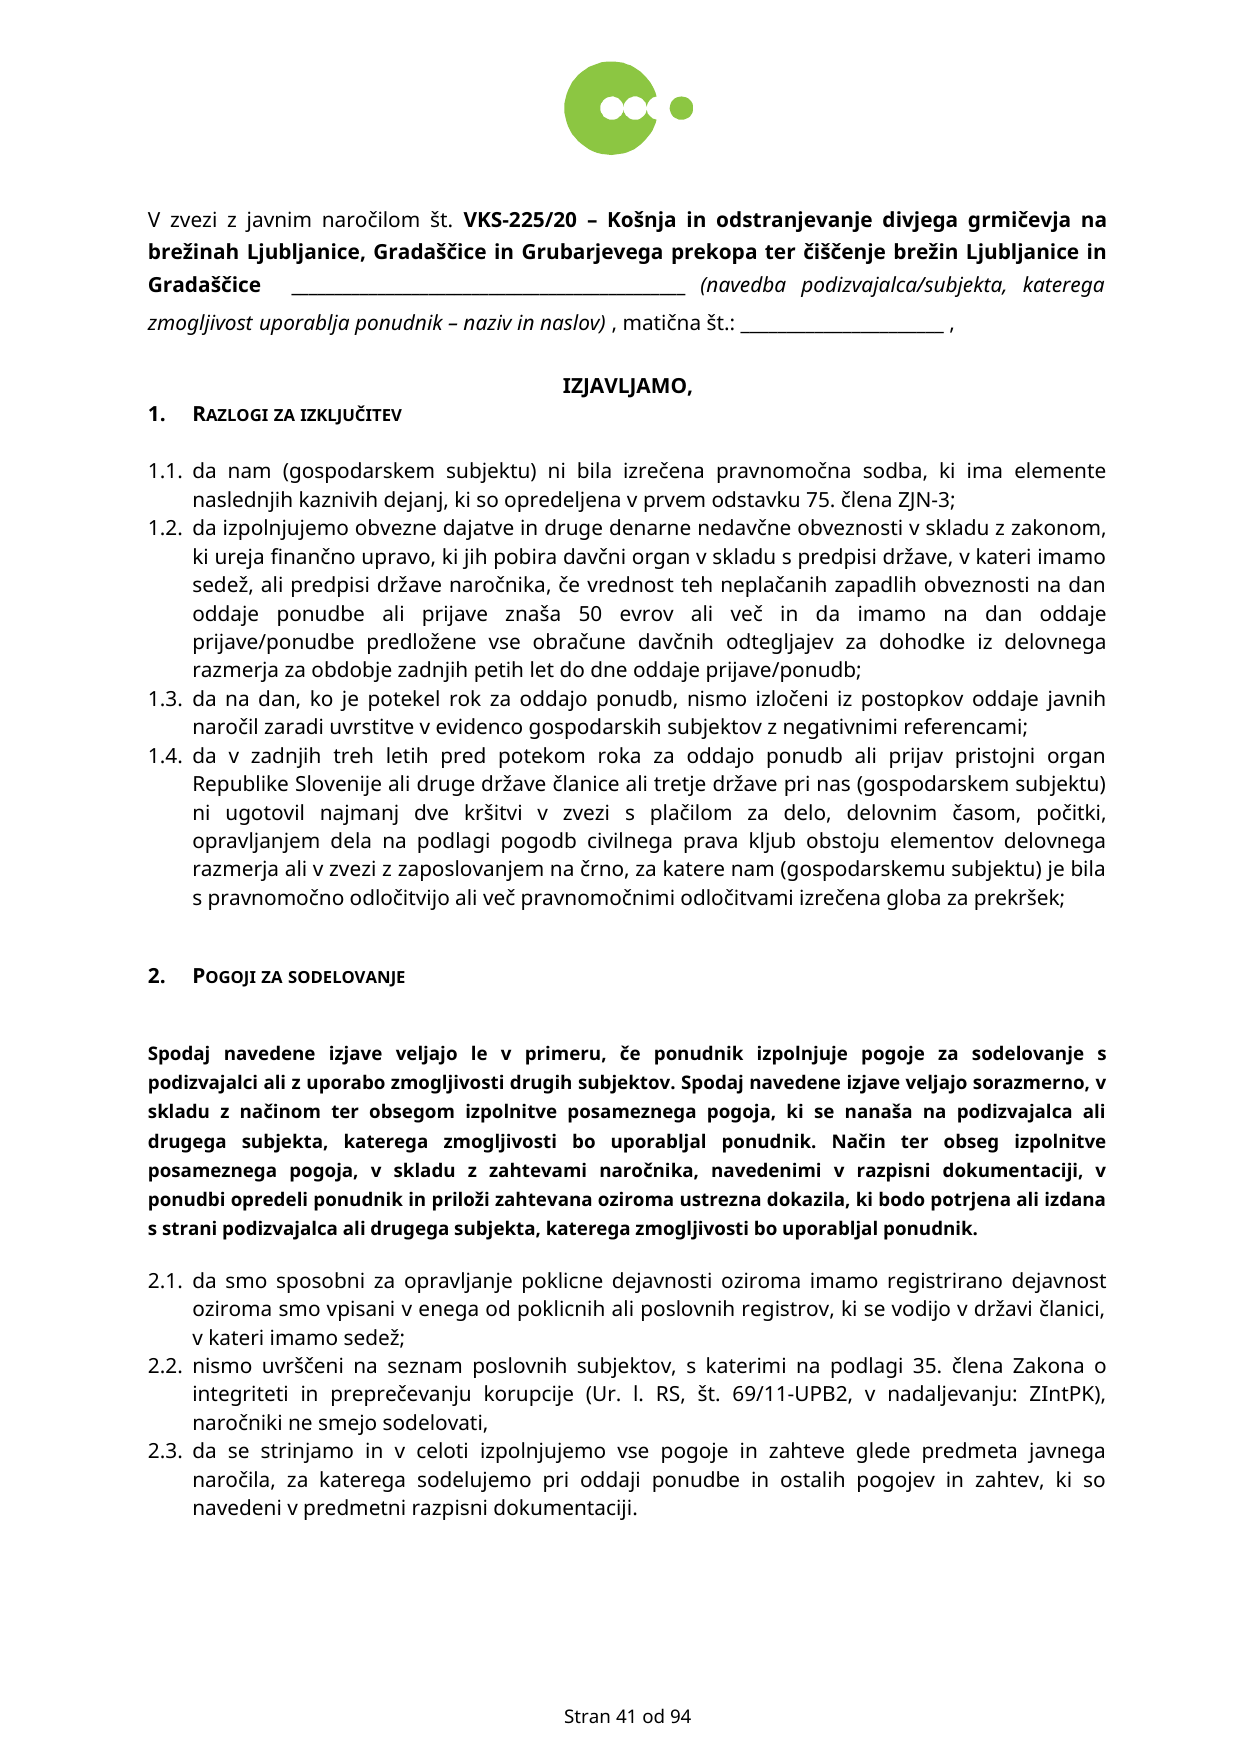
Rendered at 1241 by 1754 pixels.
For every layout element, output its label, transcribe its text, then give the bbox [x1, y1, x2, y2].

text V zvezi z javnim naročilom št. VKS-225/20 – Košnja in odstranjevanje divjega grmičevja na brežinah Ljubljanice, Gradaščice in Grubarjevega prekopa ter čiščenje brežin Ljubljanice in Gradaščice ______________________________________________ (navedba podizvajalca/subjekta, katerega zmogljivost uporablja ponudnik – naziv in naslov) , matična št.: ______________________ , [148, 205, 1108, 338]
list da na dan, ko je potekel rok za oddajo ponudb, nismo izločeni iz postopkov oddaje javnih naročil zaradi uvrstitve v evidenco gospodarskih subjektov z negativnimi referencami; [148, 684, 1108, 741]
text IZJAVLJAMO, [148, 371, 1108, 399]
list da nam (gospodarskem subjektu) ni bila izrečena pravnomočna sodba, ki ima elemente naslednjih kaznivih dejanj, ki so opredeljena v prvem odstavku 75. člena ZJN-3; [148, 456, 1108, 513]
list da izpolnjujemo obvezne dajatve in druge denarne nedavčne obveznosti v skladu z zakonom, ki ureja finančno upravo, ki jih pobira davčni organ v skladu s predpisi države, v kateri imamo sedež, ali predpisi države naročnika, če vrednost teh neplačanih zapadlih obveznosti na dan oddaje ponudbe ali prijave znaša 50 evrov ali več in da imamo na dan oddaje prijave/ponudbe predložene vse obračune davčnih odtegljajev za dohodke iz delovnega razmerja za obdobje zadnjih petih let do dne oddaje prijave/ponudb; [148, 513, 1108, 684]
list da se strinjamo in v celoti izpolnjujemo vse pogoje in zahteve glede predmeta javnega naročila, za katerega sodelujemo pri oddaji ponudbe in ostalih pogojev in zahtev, ki so navedeni v predmetni razpisni dokumentaciji. [148, 1436, 1108, 1522]
list da smo sposobni za opravljanje poklicne dejavnosti oziroma imamo registrirano dejavnost oziroma smo vpisani v enega od poklicnih ali poslovnih registrov, ki se vodijo v državi članici, v kateri imamo sedež; [148, 1266, 1108, 1351]
list da v zadnjih treh letih pred potekom roka za oddajo ponudb ali prijav pristojni organ Republike Slovenije ali druge države članice ali tretje države pri nas (gospodarskem subjektu) ni ugotovil najmanj dve kršitvi v zvezi s plačilom za delo, delovnim časom, počitki, opravljanjem dela na podlagi pogodb civilnega prava kljub obstoju elementov delovnega razmerja ali v zvezi z zaposlovanjem na črno, za katere nam (gospodarskemu subjektu) je bila s pravnomočno odločitvijo ali več pravnomočnimi odločitvami izrečena globa za prekršek; [148, 741, 1108, 911]
list Pogoji za sodelovanje [148, 962, 1108, 990]
text Spodaj navedene izjave veljajo le v primeru, če ponudnik izpolnjuje pogoje za sodelovanje s podizvajalci ali z uporabo zmogljivosti drugih subjektov. Spodaj navedene izjave veljajo sorazmerno, v skladu z načinom ter obsegom izpolnitve posameznega pogoja, ki se nanaša na podizvajalca ali drugega subjekta, katerega zmogljivosti bo uporabljal ponudnik. Način ter obseg izpolnitve posameznega pogoja, v skladu z zahtevami naročnika, navedenimi v razpisni dokumentaciji, v ponudbi opredeli ponudnik in priloži zahtevana oziroma ustrezna dokazila, ki bodo potrjena ali izdana s strani podizvajalca ali drugega subjekta, katerega zmogljivosti bo uporabljal ponudnik. [148, 1040, 1107, 1241]
list Razlogi za izključitev [148, 399, 1108, 428]
list nismo uvrščeni na seznam poslovnih subjektov, s katerimi na podlagi 35. člena Zakona o integriteti in preprečevanju korupcije (Ur. l. RS, št. 69/11-UPB2, v nadaljevanju: ZIntPK), naročniki ne smejo sodelovati, [148, 1351, 1108, 1436]
